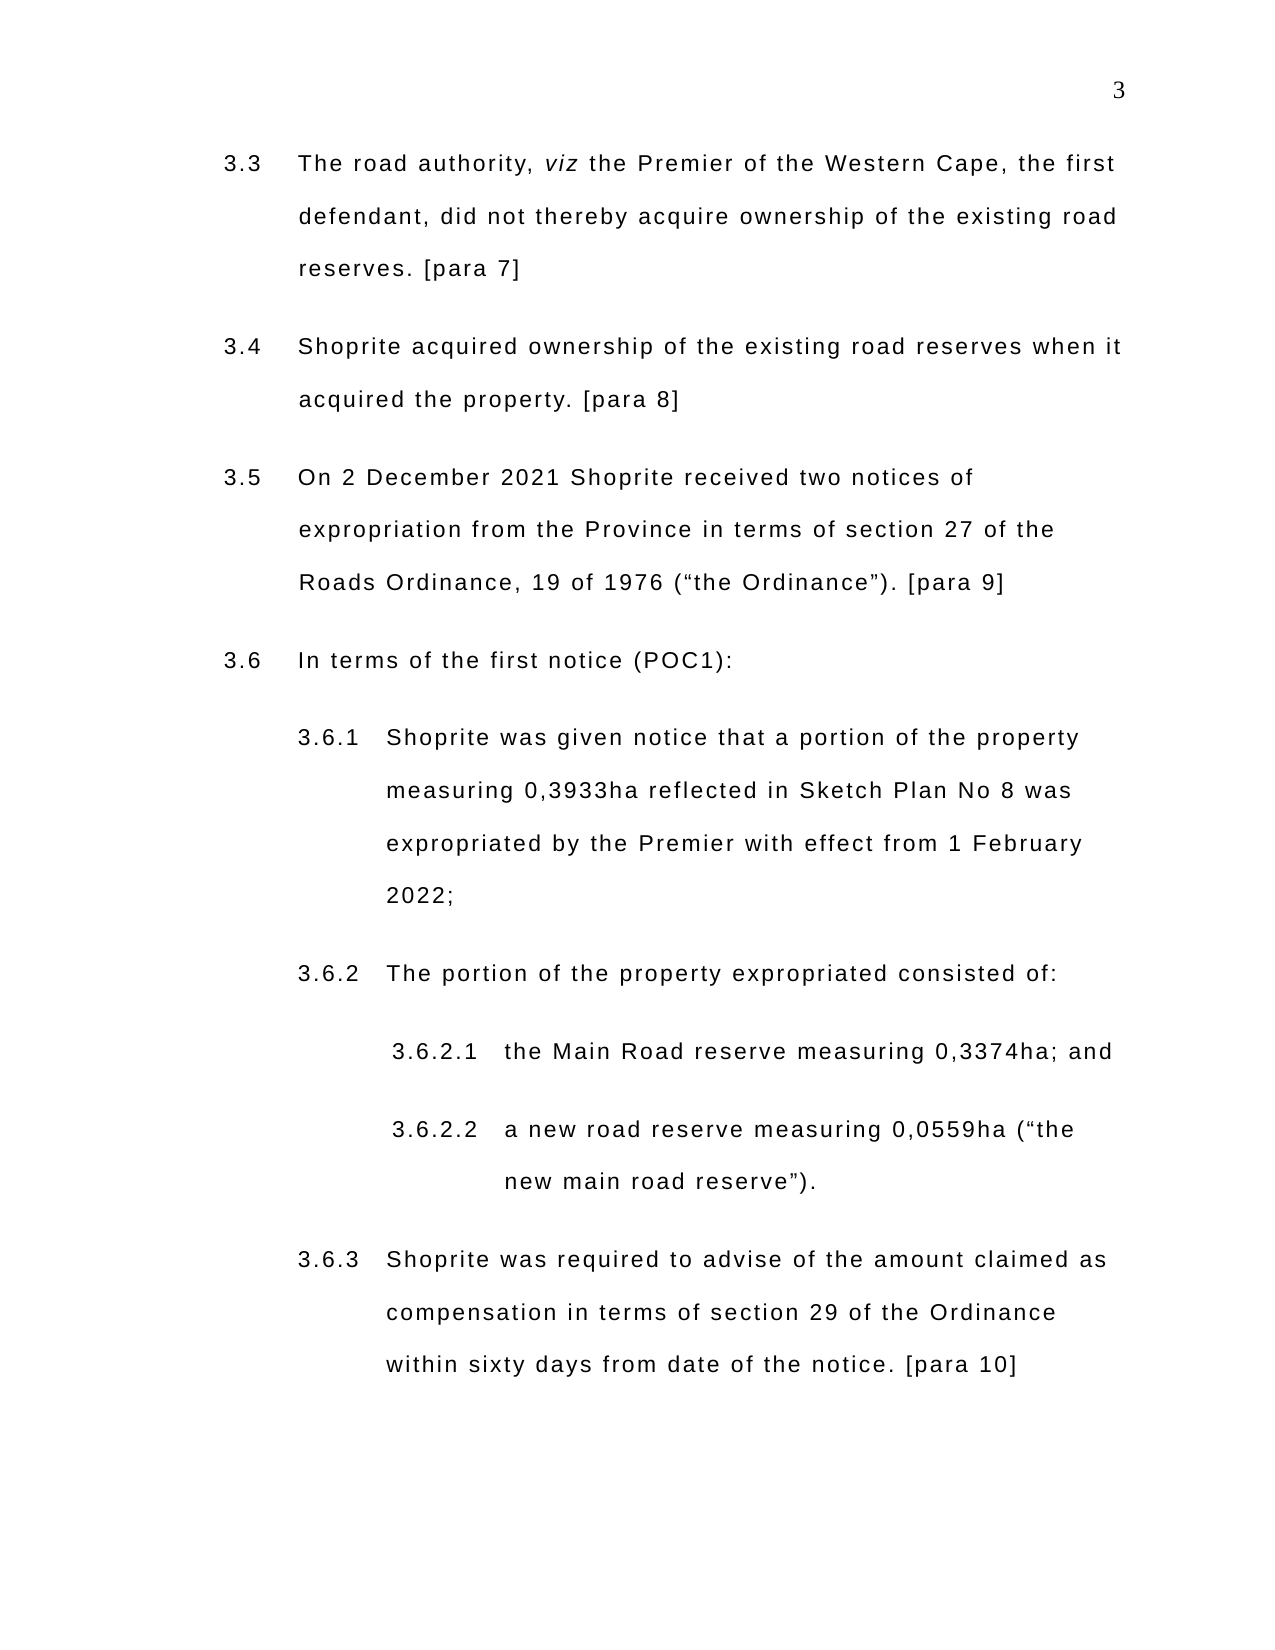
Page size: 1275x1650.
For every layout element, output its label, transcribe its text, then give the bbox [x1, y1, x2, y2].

text 3.6.2.2 a new road reserve measuring 0,0559ha (“the new main road reserve”). [392, 1116, 1125, 1195]
text 3.6.3 Shoprite was required to advise of the amount claimed as compensation in terms of section 29 of the Ordinance within sixty days from date of the notice. [para 10] [298, 1246, 1125, 1378]
text 3.5 On 2 December 2021 Shoprite received two notices of expropriation from the Province in terms of section 27 of the Roads Ordinance, 19 of 1976 (“the Ordinance”). [para 9] [223, 463, 1125, 595]
text 3.6.2 The portion of the property expropriated consisted of: [298, 960, 1125, 987]
text 3.6.2.1 the Main Road reserve measuring 0,3374ha; and [392, 1038, 1125, 1064]
text 3.6 In terms of the first notice (POC1): [223, 647, 1125, 673]
text 3.3 The road authority, viz the Premier of the Western Cape, the first defendant, did not thereby acquire ownership of the existing road reserves. [para 7] [223, 150, 1125, 282]
text 3.4 Shoprite acquired ownership of the existing road reserves when it acquired the property. [para 8] [223, 333, 1125, 412]
text 3.6.1 Shoprite was given notice that a portion of the property measuring 0,3933ha reflected in Sketch Plan No 8 was expropriated by the Premier with effect from 1 February 2022; [298, 724, 1125, 909]
